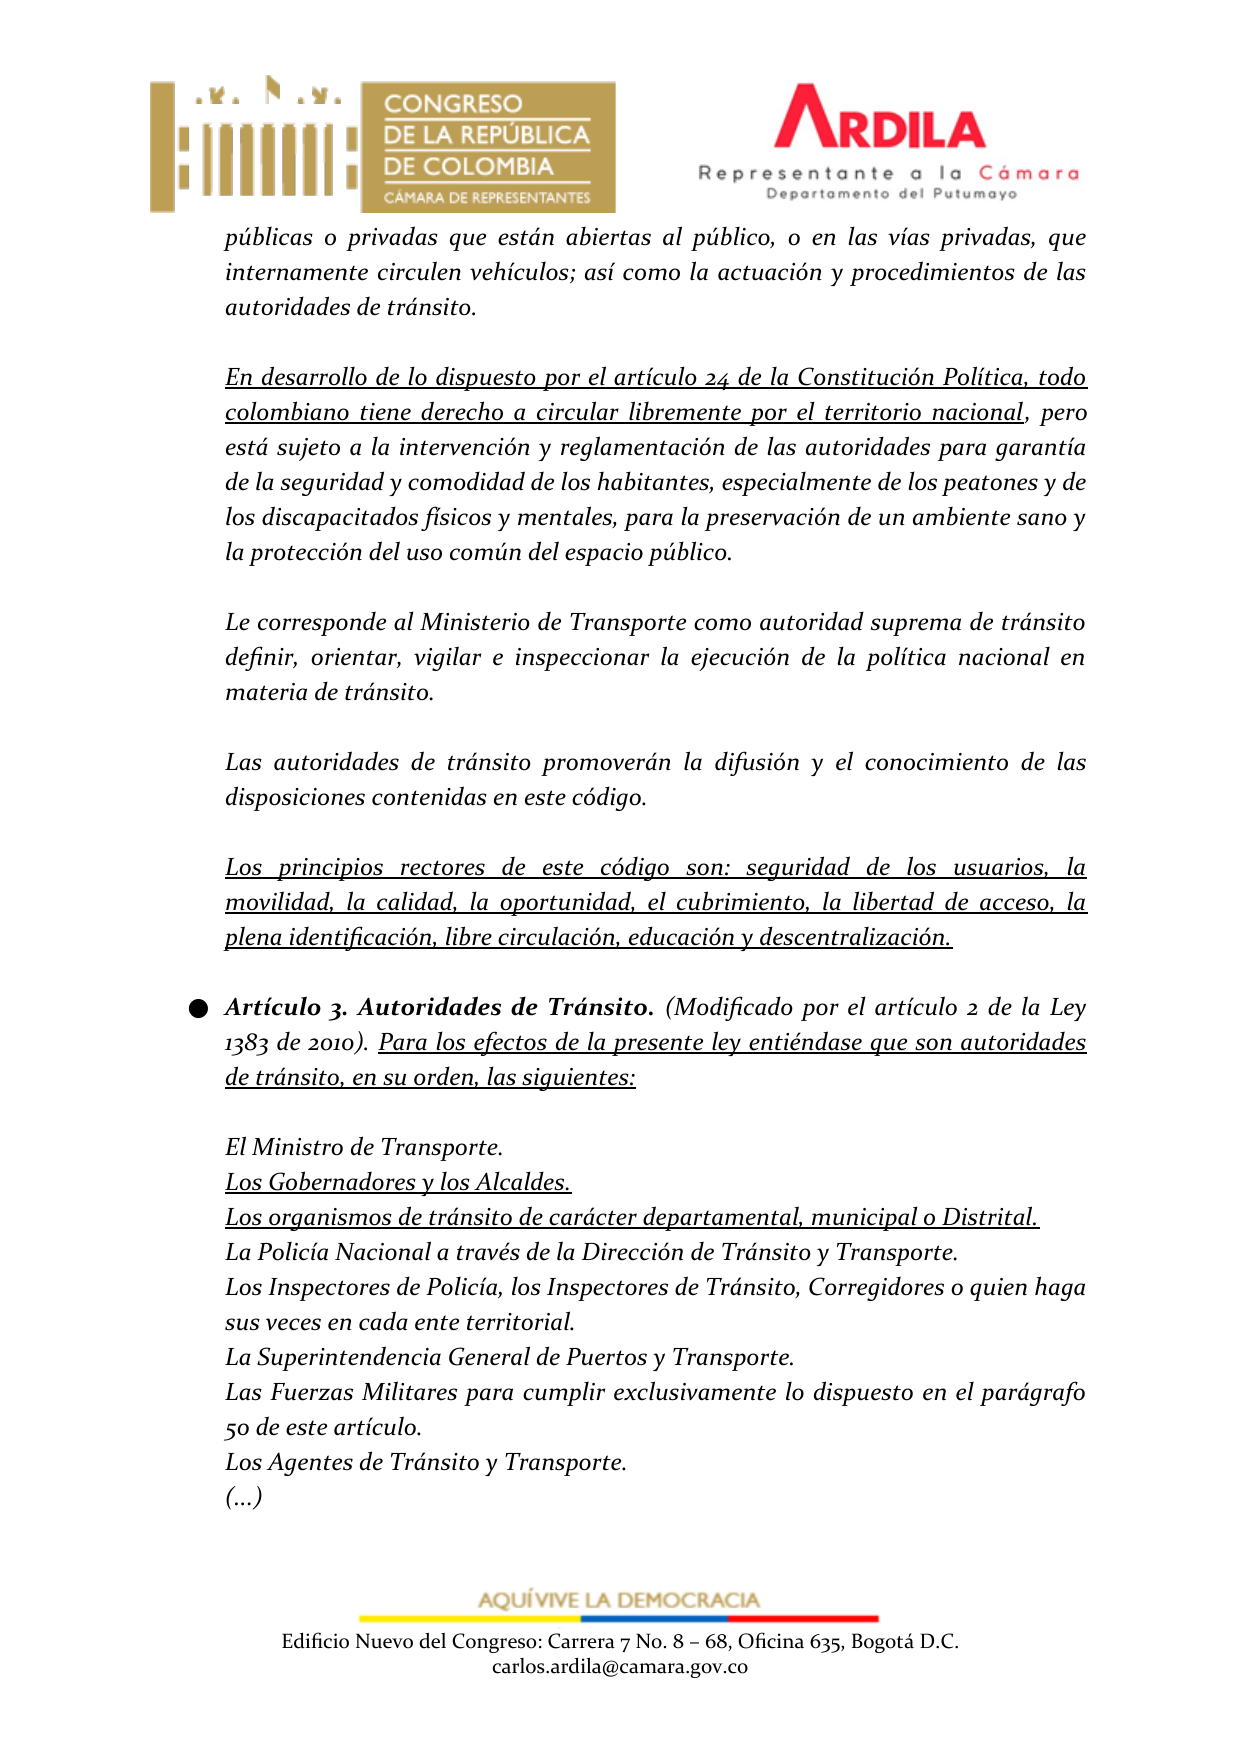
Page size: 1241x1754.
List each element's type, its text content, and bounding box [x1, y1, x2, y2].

text La Superintendencia General de Puertos y Transporte. [225, 1341, 1090, 1372]
picture [352, 1582, 888, 1629]
picture [150, 75, 616, 213]
text Los principios rectores de este código son: seguridad de los usuarios, la movilidad, la calidad, la oportunidad, el cubrimiento, la libertad de acceso, la plena identificación, libre circulación, educación y descentralización. [225, 851, 1090, 952]
text (...) [225, 1481, 1090, 1512]
text Las autoridades de tránsito promoverán la difusión y el conocimiento de las disposiciones contenidas en este código. [225, 746, 1090, 812]
text Los organismos de tránsito de carácter departamental, municipal o Distrital. [225, 1201, 1090, 1232]
text El Ministro de Transporte. [225, 1131, 1090, 1162]
text En desarrollo de lo dispuesto por el artículo 24 de la Constitución Política, todo colombiano tiene derecho a circular libremente por el territorio nacional, pero está sujeto a la intervención y reglamentación de las autoridades para garantía de la seguridad y comodidad de los habitantes, especialmente de los peatones y de los discapacitados físicos y mentales, para la preservación de un ambiente sano y la protección del uso común del espacio público. [225, 361, 1090, 567]
picture [679, 77, 1091, 218]
text Los Gobernadores y los Alcaldes. [225, 1166, 1090, 1197]
text Le corresponde al Ministerio de Transporte como autoridad suprema de tránsito definir, orientar, vigilar e inspeccionar la ejecución de la política nacional en materia de tránsito. [225, 606, 1090, 707]
text La Policía Nacional a través de la Dirección de Tránsito y Transporte. [225, 1236, 1090, 1267]
text Las Fuerzas Militares para cumplir exclusivamente lo dispuesto en el parágrafo 5o de este artículo. [225, 1376, 1090, 1442]
text Los Agentes de Tránsito y Transporte. [225, 1446, 1090, 1477]
text Los Inspectores de Policía, los Inspectores de Tránsito, Corregidores o quien haga sus veces en cada ente territorial. [225, 1271, 1090, 1337]
list Artículo 3. Autoridades de Tránsito. (Modificado por el artículo 2 de la Ley 1383 de 2010). Para los efectos de la presente ley entiéndase que son autoridades de tránsito, en su orden, las siguientes: [187, 991, 1090, 1092]
